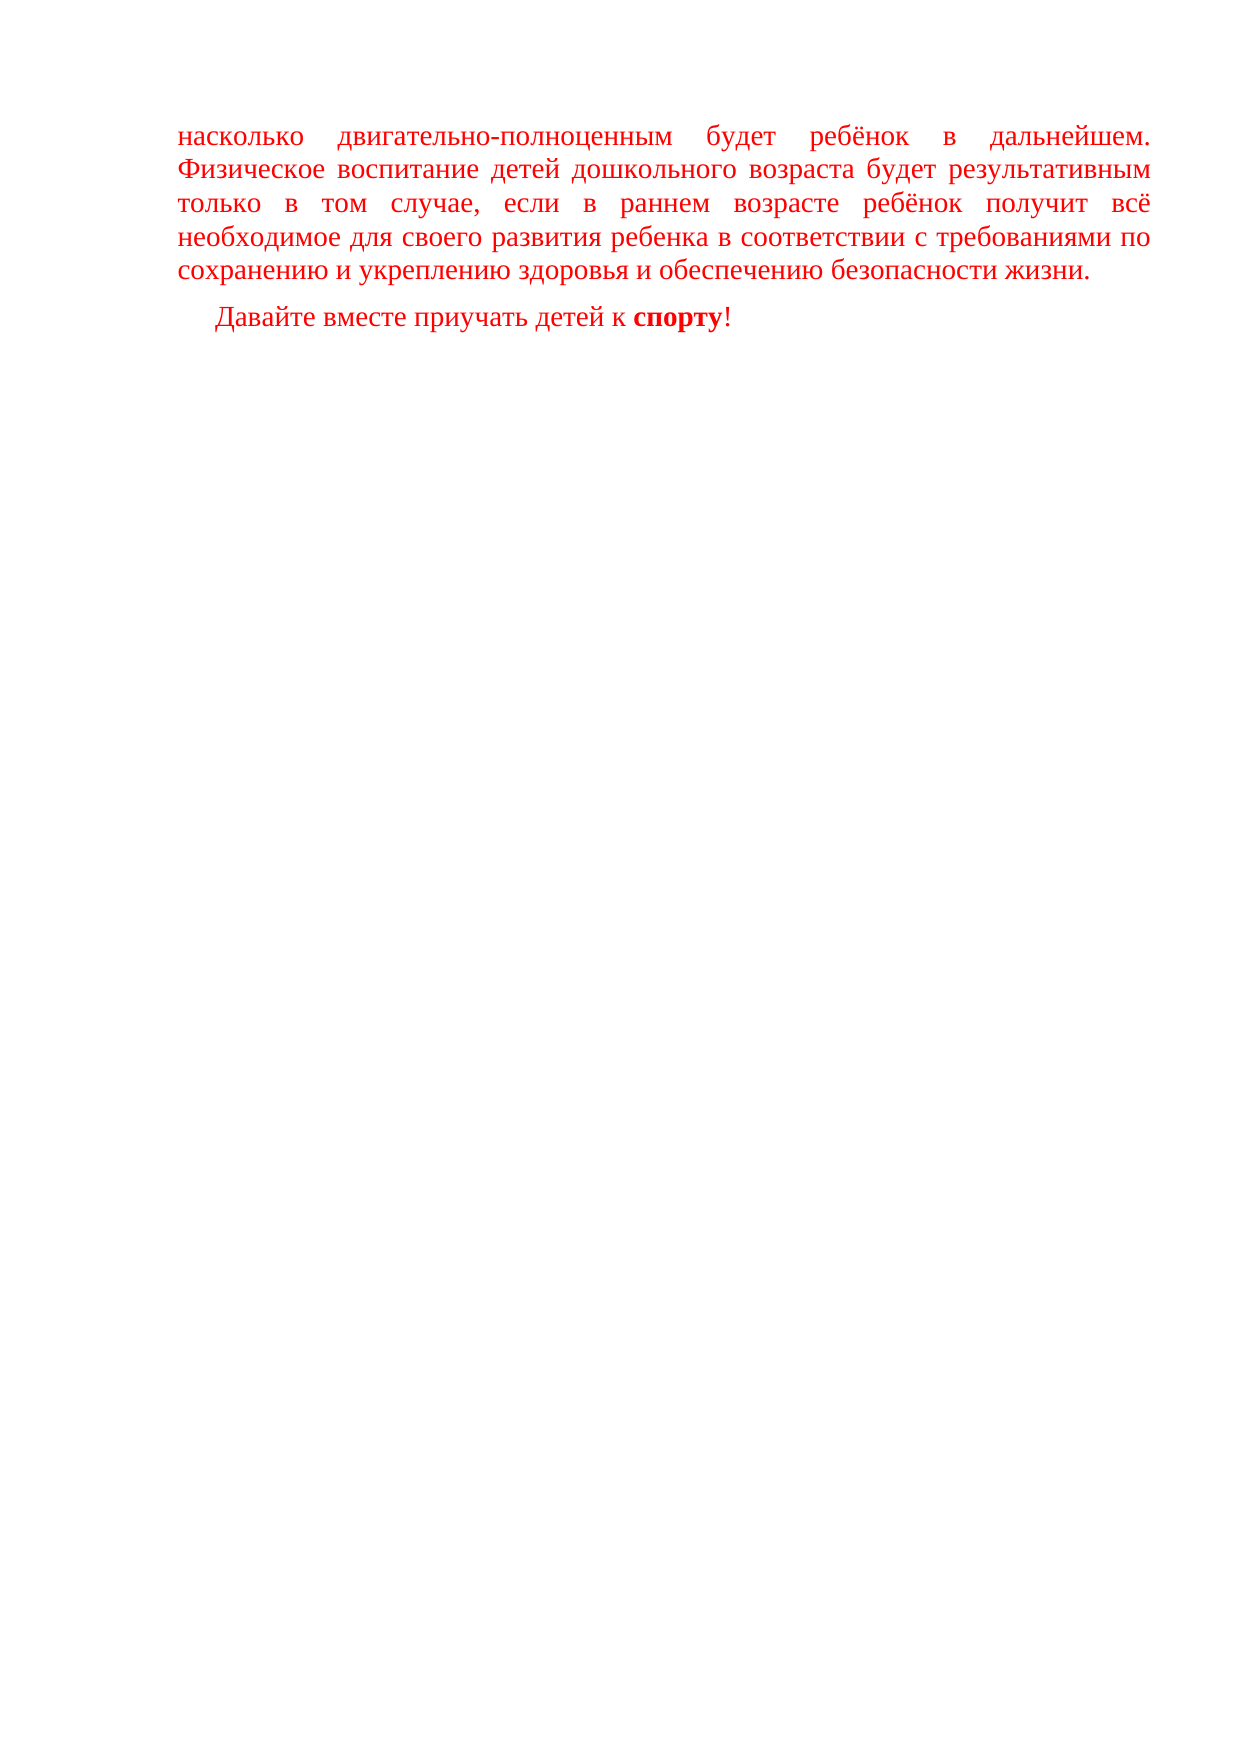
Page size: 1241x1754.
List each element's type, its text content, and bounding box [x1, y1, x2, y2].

text Давайте вместе приучать детей к спорту! [177, 299, 1152, 333]
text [177, 118, 1152, 286]
